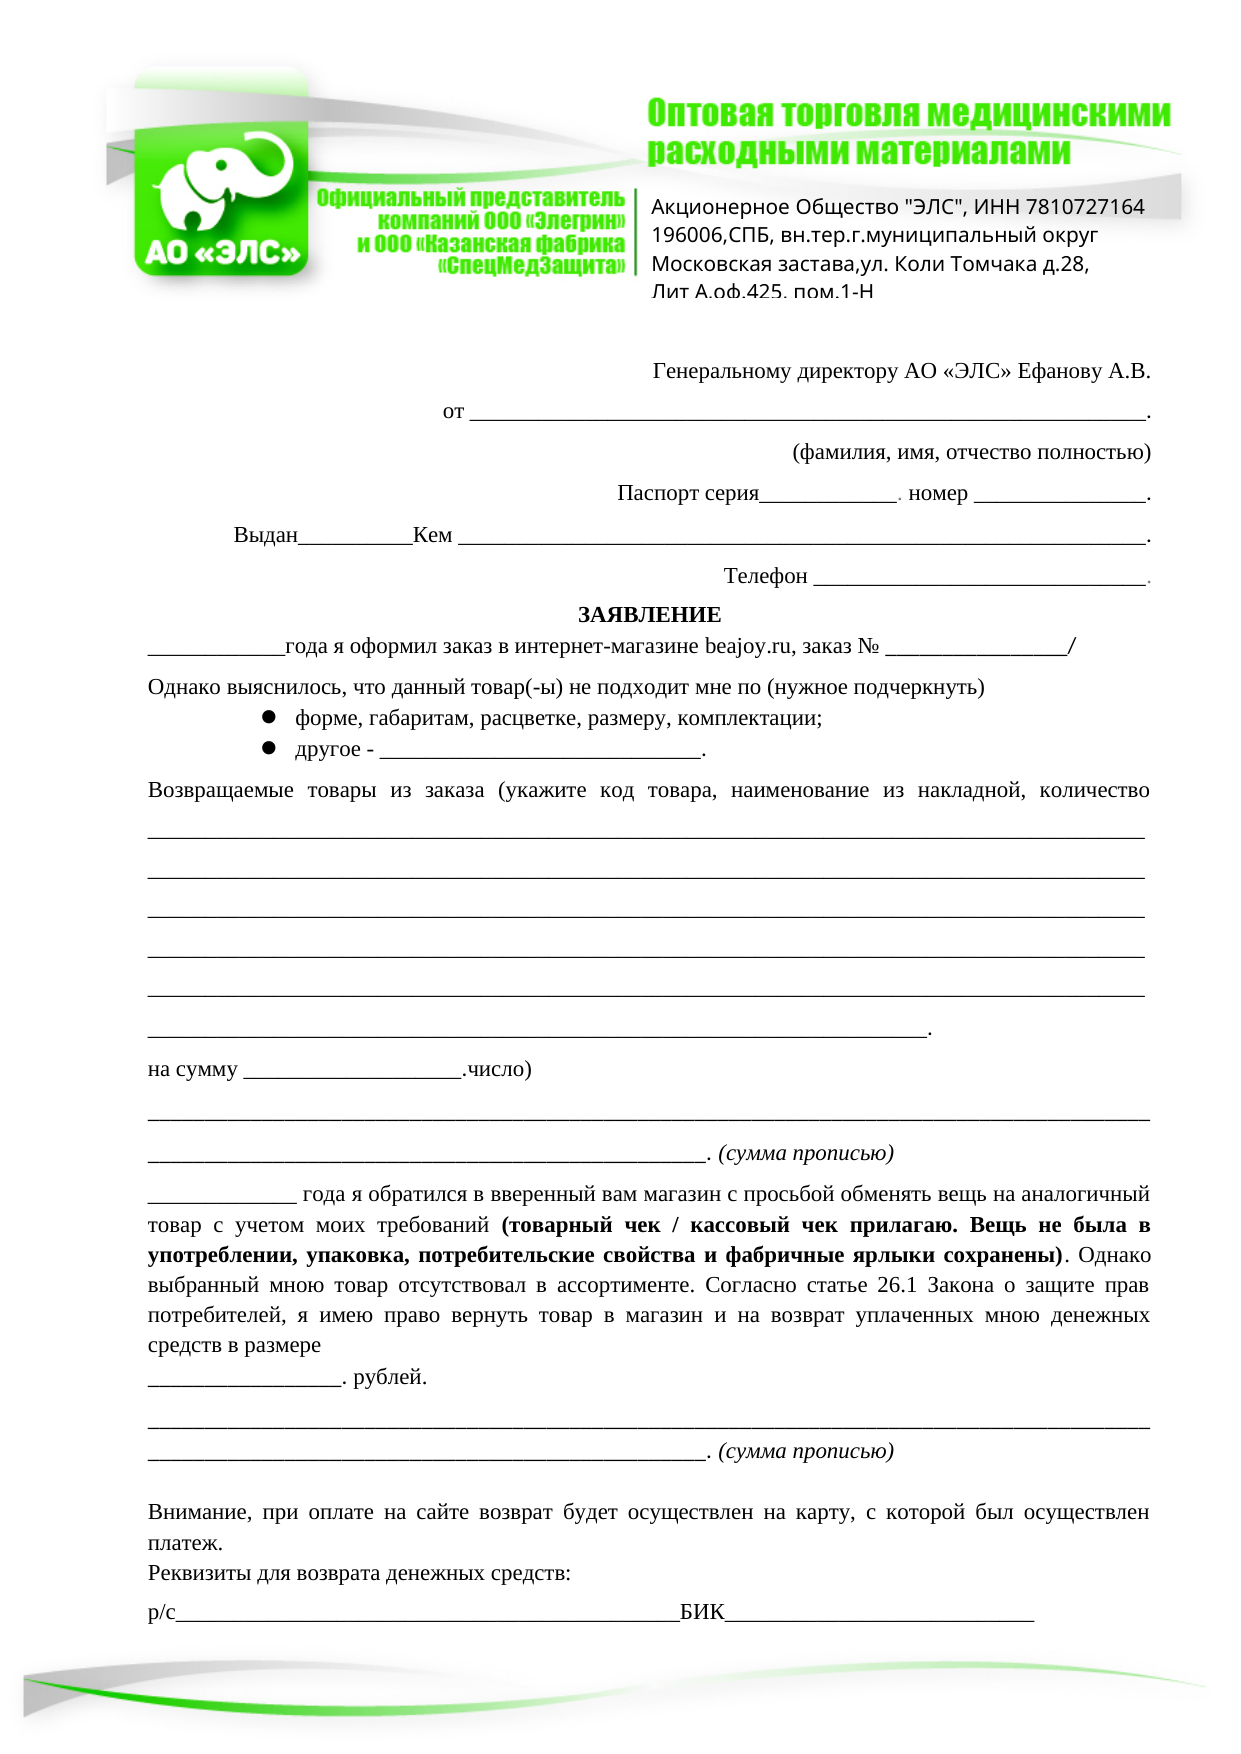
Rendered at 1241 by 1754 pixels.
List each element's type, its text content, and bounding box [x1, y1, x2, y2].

text рублей. [148, 1362, 1152, 1390]
picture [0, 1640, 1241, 1750]
text Возвращаемые товары из заказа (укажите код товара, наименование из накладной, количество _______________________________________________________________________________________________________________________________________________________________________________________________________________________________________________________________________________________________________________________________________________________________________________________________________________________________________________________________________________________________________________________ [148, 776, 1152, 1041]
text (сумма прописью) [148, 1097, 1152, 1167]
text Генеральному директору АО «ЭЛС» Ефанову А.В. [148, 357, 1152, 383]
list форме, габаритам, расцветке, размеру, комплектации; [223, 703, 1152, 730]
picture [85, 45, 1214, 308]
text ЗАЯВЛЕНИЕ [148, 601, 1152, 627]
text р/c____________________________________________БИК___________________________ [148, 1598, 1152, 1624]
text Реквизиты для возврата денежных средств: [148, 1559, 1152, 1585]
text Однако выяснилось, что данный товар(-ы) не подходит мне по (нужное подчеркнуть) [148, 673, 1152, 700]
text на сумму ___________________число) [148, 1054, 1152, 1083]
text _____________ года я обратился в вверенный вам магазин с просьбой обменять вещь на аналогичный товар с учетом моих требований (товарный чек / кассовый чек прилагаю. Вещь не была в употреблении, упаковка, потребительские свойства и фабричные ярлыки сохранены). Однако выбранный мною товар отсутствовал в ассортименте. Согласно статье 26.1 Закона о защите прав потребителей, я имею право вернуть товар в магазин и на возврат уплаченных мною денежных средств в размере [148, 1181, 1152, 1358]
text ____________года я оформил заказ в интернет-магазине beajoy.ru, заказ № [148, 631, 1152, 659]
list другое - ____________________________ [223, 734, 1152, 762]
text Паспорт серия____________ номер _______________ [148, 478, 1152, 506]
text (фамилия, имя, отчество полностью) [148, 438, 1152, 464]
text (сумма прописью) [148, 1404, 1152, 1464]
text от ___________________________________________________________ [148, 396, 1152, 424]
text Телефон _____________________________ [148, 562, 1152, 588]
text Выдан__________Кем ____________________________________________________________ [148, 520, 1152, 548]
text Внимание, при оплате на сайте возврат будет осуществлен на карту, с которой был осуществлен платеж. [148, 1498, 1152, 1555]
